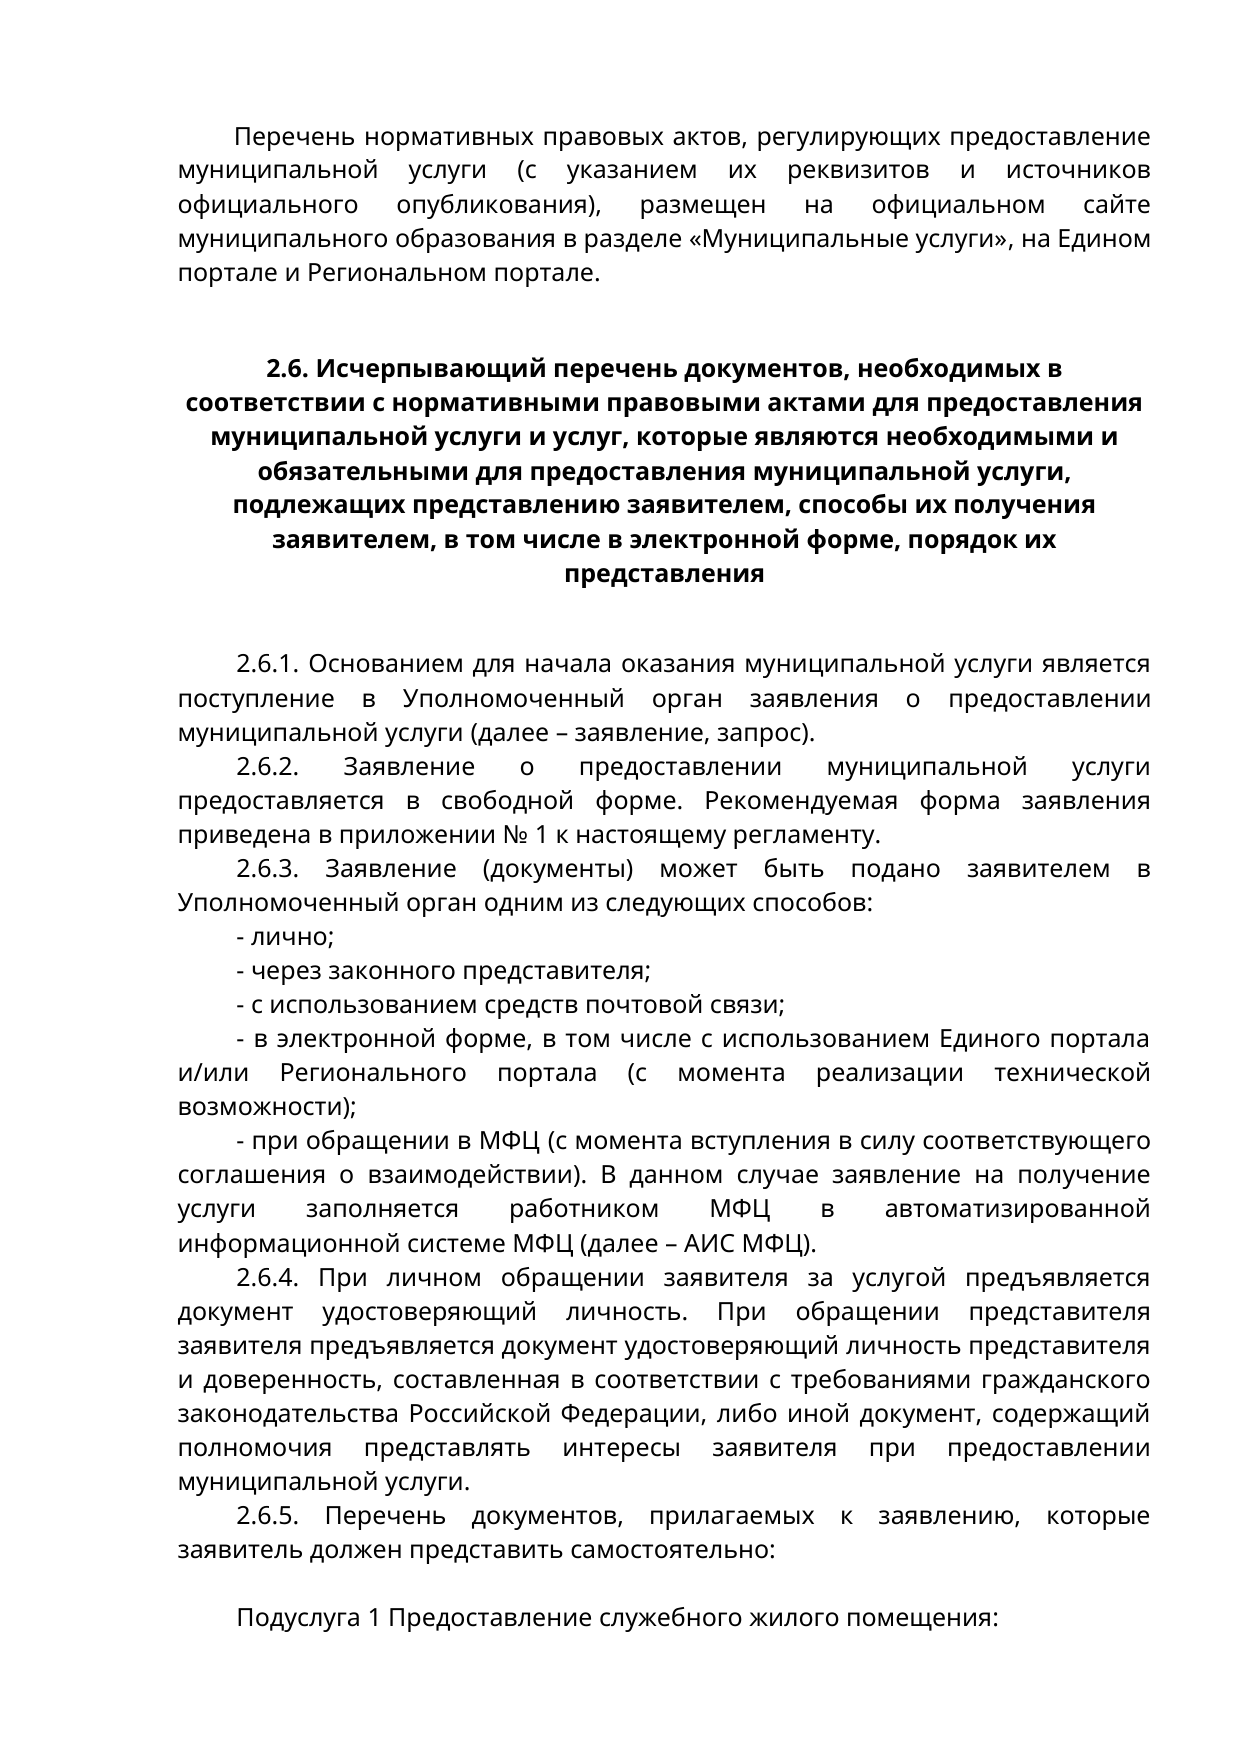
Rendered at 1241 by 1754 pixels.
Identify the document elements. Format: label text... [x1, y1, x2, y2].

text Подуслуга 1 Предоставление служебного жилого помещения: [177, 1600, 1152, 1634]
text 2.6.2. Заявление о предоставлении муниципальной услуги предоставляется в свободной форме. Рекомендуемая форма заявления приведена в приложении № 1 к настоящему регламенту. [177, 748, 1152, 851]
text 2.6. Исчерпывающий перечень документов, необходимых в соответствии с нормативными правовыми актами для предоставления муниципальной услуги и услуг, которые являются необходимыми и обязательными для предоставления муниципальной услуги, подлежащих представлению заявителем, способы их получения заявителем, в том числе в электронной форме, порядок их представления [177, 351, 1152, 589]
text - лично; [177, 919, 1152, 953]
text - с использованием средств почтовой связи; [177, 987, 1152, 1021]
text 2.6.1. Основанием для начала оказания муниципальной услуги является поступление в Уполномоченный орган заявления о предоставлении муниципальной услуги (далее – заявление, запрос). [177, 646, 1152, 748]
text 2.6.5. Перечень документов, прилагаемых к заявлению, которые заявитель должен представить самостоятельно: [177, 1498, 1152, 1566]
text Перечень нормативных правовых актов, регулирующих предоставление муниципальной услуги (с указанием их реквизитов и источников официального опубликования), размещен на официальном сайте муниципального образования в разделе «Муниципальные услуги», на Едином портале и Региональном портале. [177, 118, 1152, 288]
text - через законного представителя; [177, 953, 1152, 987]
text - в электронной форме, в том числе с использованием Единого портала и/или Регионального портала (с момента реализации технической возможности); [177, 1021, 1152, 1123]
text 2.6.3. Заявление (документы) может быть подано заявителем в Уполномоченный орган одним из следующих способов: [177, 851, 1152, 919]
text 2.6.4. При личном обращении заявителя за услугой предъявляется документ удостоверяющий личность. При обращении представителя заявителя предъявляется документ удостоверяющий личность представителя и доверенность, составленная в соответствии с требованиями гражданского законодательства Российской Федерации, либо иной документ, содержащий полномочия представлять интересы заявителя при предоставлении муниципальной услуги. [177, 1259, 1152, 1498]
text - при обращении в МФЦ (с момента вступления в силу соответствующего соглашения о взаимодействии). В данном случае заявление на получение услуги заполняется работником МФЦ в автоматизированной информационной системе МФЦ (далее – АИС МФЦ). [177, 1123, 1152, 1259]
